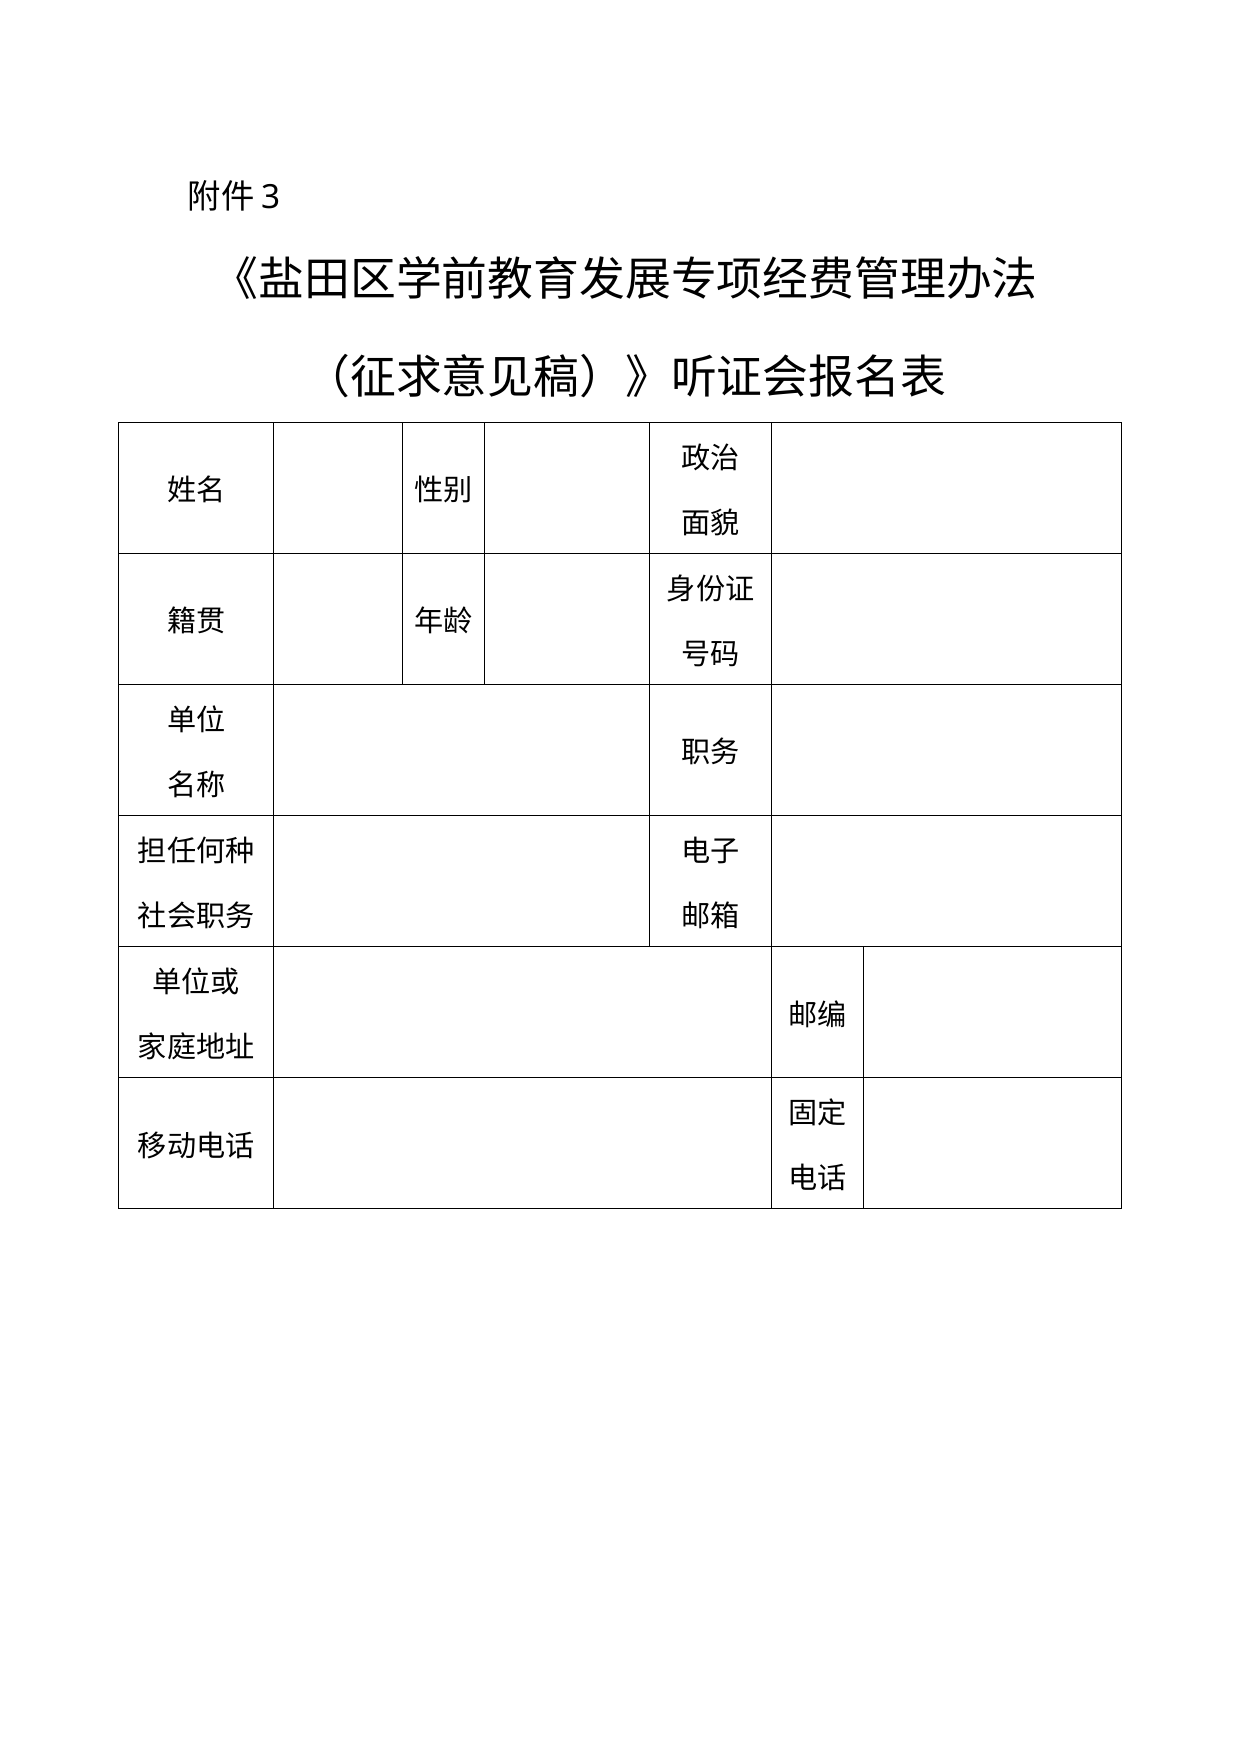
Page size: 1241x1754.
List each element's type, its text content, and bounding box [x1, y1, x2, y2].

table_cell 电子 邮箱 [650, 816, 771, 946]
table_cell [485, 554, 649, 684]
table_cell 身份证号码 [650, 554, 771, 684]
table_cell [274, 685, 649, 815]
table_cell 移动电话 [119, 1078, 273, 1208]
table_cell 籍贯 [119, 554, 273, 684]
table_header 政治 面貌 [650, 423, 771, 553]
table_cell [864, 947, 1121, 1077]
table_cell 单位或 家庭地址 [119, 947, 273, 1077]
text 《盐田区学前教育发展专项经费管理办法（征求意见稿）》听证会报名表 [187, 227, 1062, 422]
table_header 性别 [403, 423, 484, 553]
table_header 姓名 [119, 423, 273, 553]
table_cell 职务 [650, 685, 771, 815]
table_cell [274, 554, 402, 684]
table_cell [274, 947, 771, 1077]
text 附件3 [187, 162, 1053, 227]
table_header [274, 423, 402, 553]
table_cell [274, 816, 649, 946]
table_cell 年龄 [403, 554, 484, 684]
table_cell [864, 1078, 1121, 1208]
table_cell 担任何种社会职务 [119, 816, 273, 946]
table_cell 单位 名称 [119, 685, 273, 815]
table_cell [772, 816, 1121, 946]
table_header [772, 423, 1121, 553]
table_cell 邮编 [772, 947, 863, 1077]
table_cell [274, 1078, 771, 1208]
table_cell [772, 554, 1121, 684]
table_header [485, 423, 649, 553]
table_cell [772, 685, 1121, 815]
table_cell 固定电话 [772, 1078, 863, 1208]
